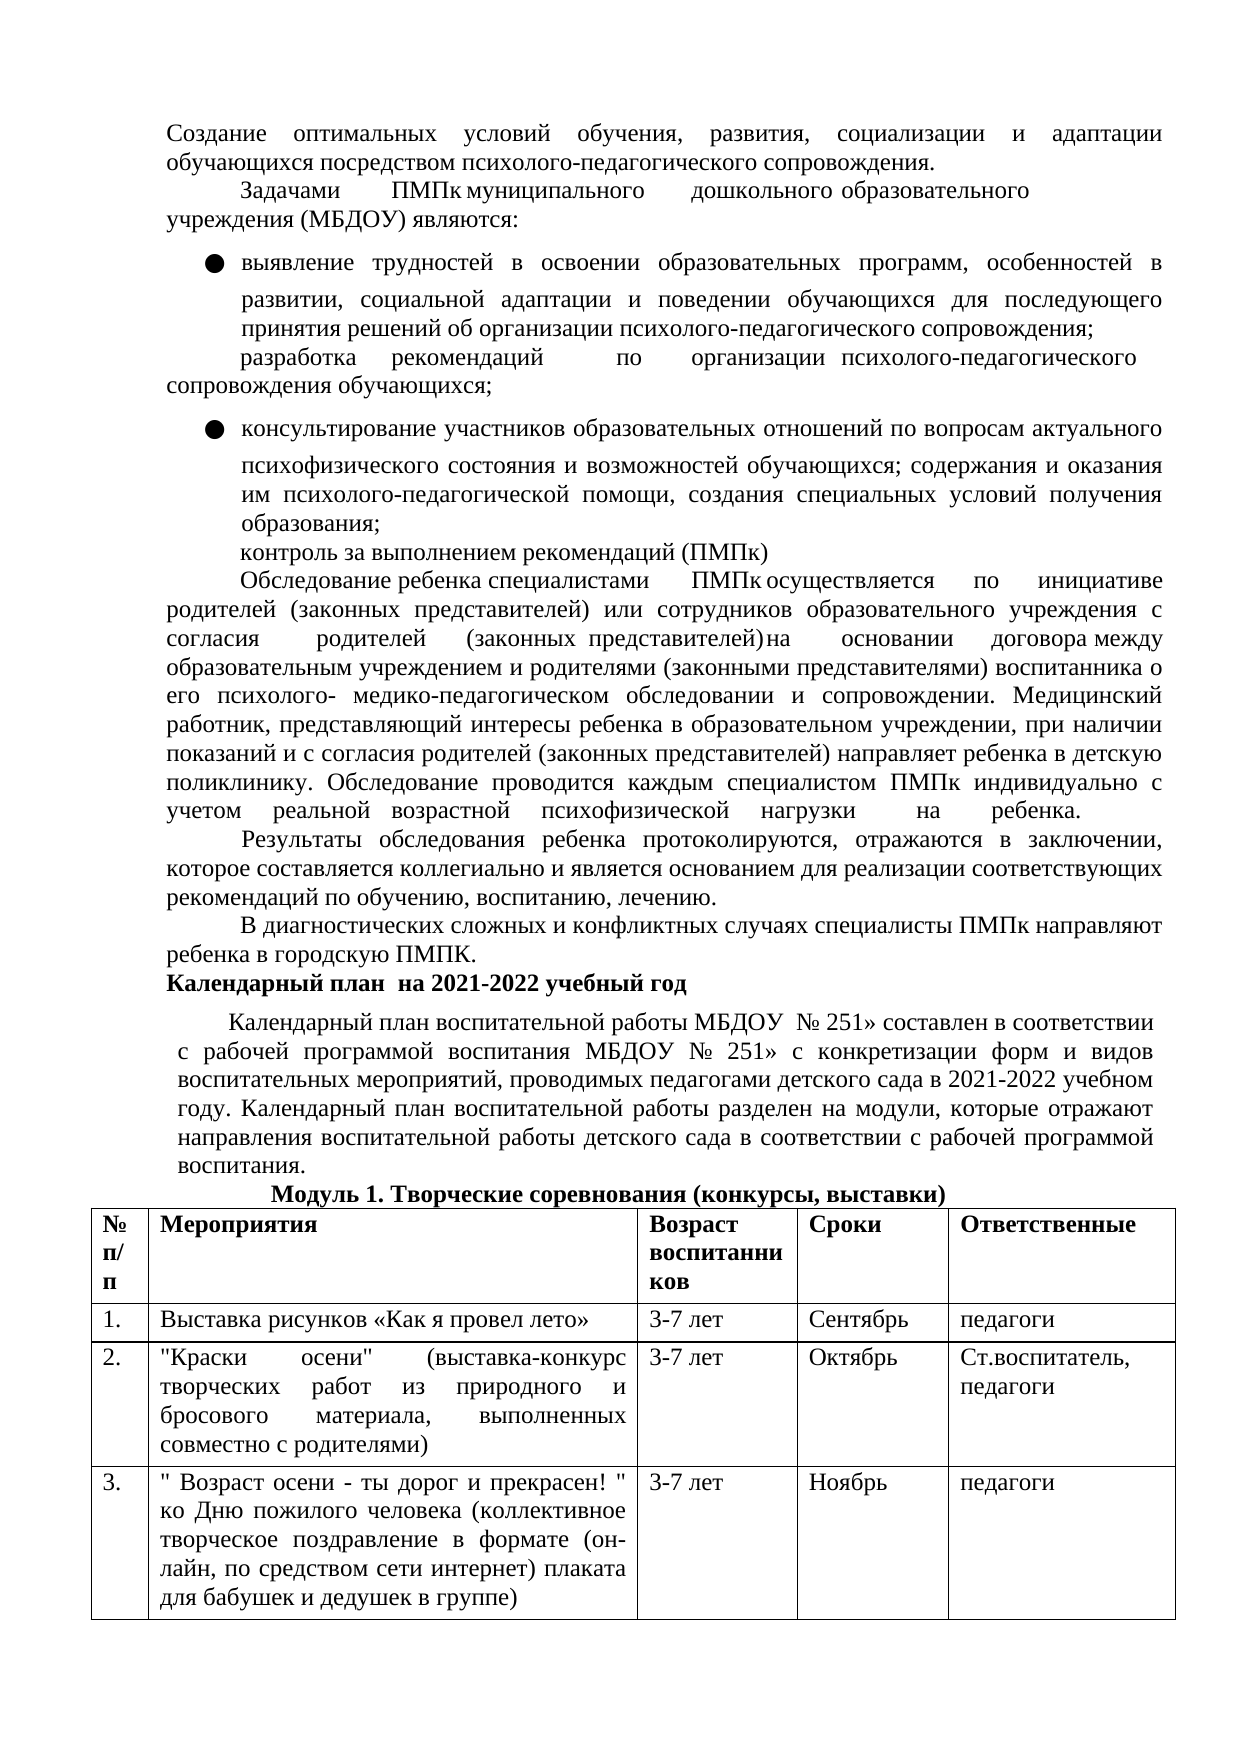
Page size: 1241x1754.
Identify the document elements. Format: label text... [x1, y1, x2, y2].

text разработка рекомендаций по организации психолого-педагогического сопровождения обучающихся; [166, 342, 1163, 399]
table_cell 3-7 лет [638, 1304, 797, 1341]
text Календарный план воспитательной работы МБДОУ № 251» составлен в соответствии с рабочей программой воспитания МБДОУ № 251» с конкретизации форм и видов воспитательных мероприятий, проводимых педагогами детского сада в 2021-2022 учебном году. Календарный план воспитательной работы разделен на модули, которые отражают направления воспитательной работы детского сада в соответствии с рабочей программой воспитания. [177, 1008, 1154, 1179]
table_cell Ноябрь [798, 1467, 948, 1619]
text В диагностических сложных и конфликтных случаях специалисты ПМПк направляют ребенка в городскую ПМПК. [166, 910, 1163, 968]
table_header № п/п [92, 1209, 148, 1303]
table_cell Октябрь [798, 1343, 948, 1466]
table_cell 3. [92, 1467, 148, 1619]
table_cell Выставка рисунков «Как я провел лето» [149, 1304, 637, 1341]
text Создание оптимальных условий обучения, развития, социализации и адаптации обучающихся посредством психолого-педагогического сопровождения. [166, 118, 1163, 175]
text Календарный план на 2021-2022 учебный год [166, 968, 1155, 997]
table_cell "Краски осени" (выставка-конкурс творческих работ из природного и бросового материала, выполненных совместно с родителями) [149, 1343, 637, 1466]
table_header Сроки [798, 1209, 948, 1303]
text контроль за выполнением рекомендаций (ПМПк) [166, 537, 1163, 565]
table_header Мероприятия [149, 1209, 637, 1303]
text Задачами ПМПк муниципального дошкольного образовательного учреждения (МБДОУ) являются: [166, 175, 1163, 233]
table_cell 3-7 лет [638, 1343, 797, 1466]
table_cell Ст.воспитатель, педагоги [949, 1343, 1175, 1466]
list консультирование участников образовательных отношений по вопросам актуального психофизического состояния и возможностей обучающихся; содержания и оказания им психолого-педагогической помощи, создания специальных условий получения образования; [203, 399, 1163, 537]
table_cell педагоги [949, 1304, 1175, 1341]
table_cell Сентябрь [798, 1304, 948, 1341]
table_header Возраст воспитанников [638, 1209, 797, 1303]
text Обследование ребенка специалистами ПМПк осуществляется по инициативе родителей (законных представителей) или сотрудников образовательного учреждения с согласия родителей (законных представителей) на основании договора между образовательным учреждением и родителями (законными представителями) воспитанника о его психолого- медико-педагогическом обследовании и сопровождении. Медицинский работник, представляющий интересы ребенка в образовательном учреждении, при наличии показаний и с согласия родителей (законных представителей) направляет ребенка в детскую поликлинику. Обследование проводится каждым специалистом ПМПк индивидуально с учетом реальной возрастной психофизической нагрузки на ребенка. Результаты обследования ребенка протоколируются, отражаются в заключении, которое составляется коллегиально и является основанием для реализации соответствующих рекомендаций по обучению, воспитанию, лечению. [166, 565, 1163, 910]
table_cell 1. [92, 1304, 148, 1341]
table_cell 3-7 лет [638, 1467, 797, 1619]
text Модуль 1. Творческие соревнования (конкурсы, выставки) [271, 1179, 1165, 1208]
table_header Ответственные [949, 1209, 1175, 1303]
table_cell 2. [92, 1343, 148, 1466]
list выявление трудностей в освоении образовательных программ, особенностей в развитии, социальной адаптации и поведении обучающихся для последующего принятия решений об организации психолого-педагогического сопровождения; [203, 233, 1163, 342]
table_cell " Возраст осени - ты дорог и прекрасен! " ко Дню пожилого человека (коллективное творческое поздравление в формате (он-лайн, по средством сети интернет) плаката для бабушек и дедушек в группе) [149, 1467, 637, 1619]
table_cell педагоги [949, 1467, 1175, 1619]
